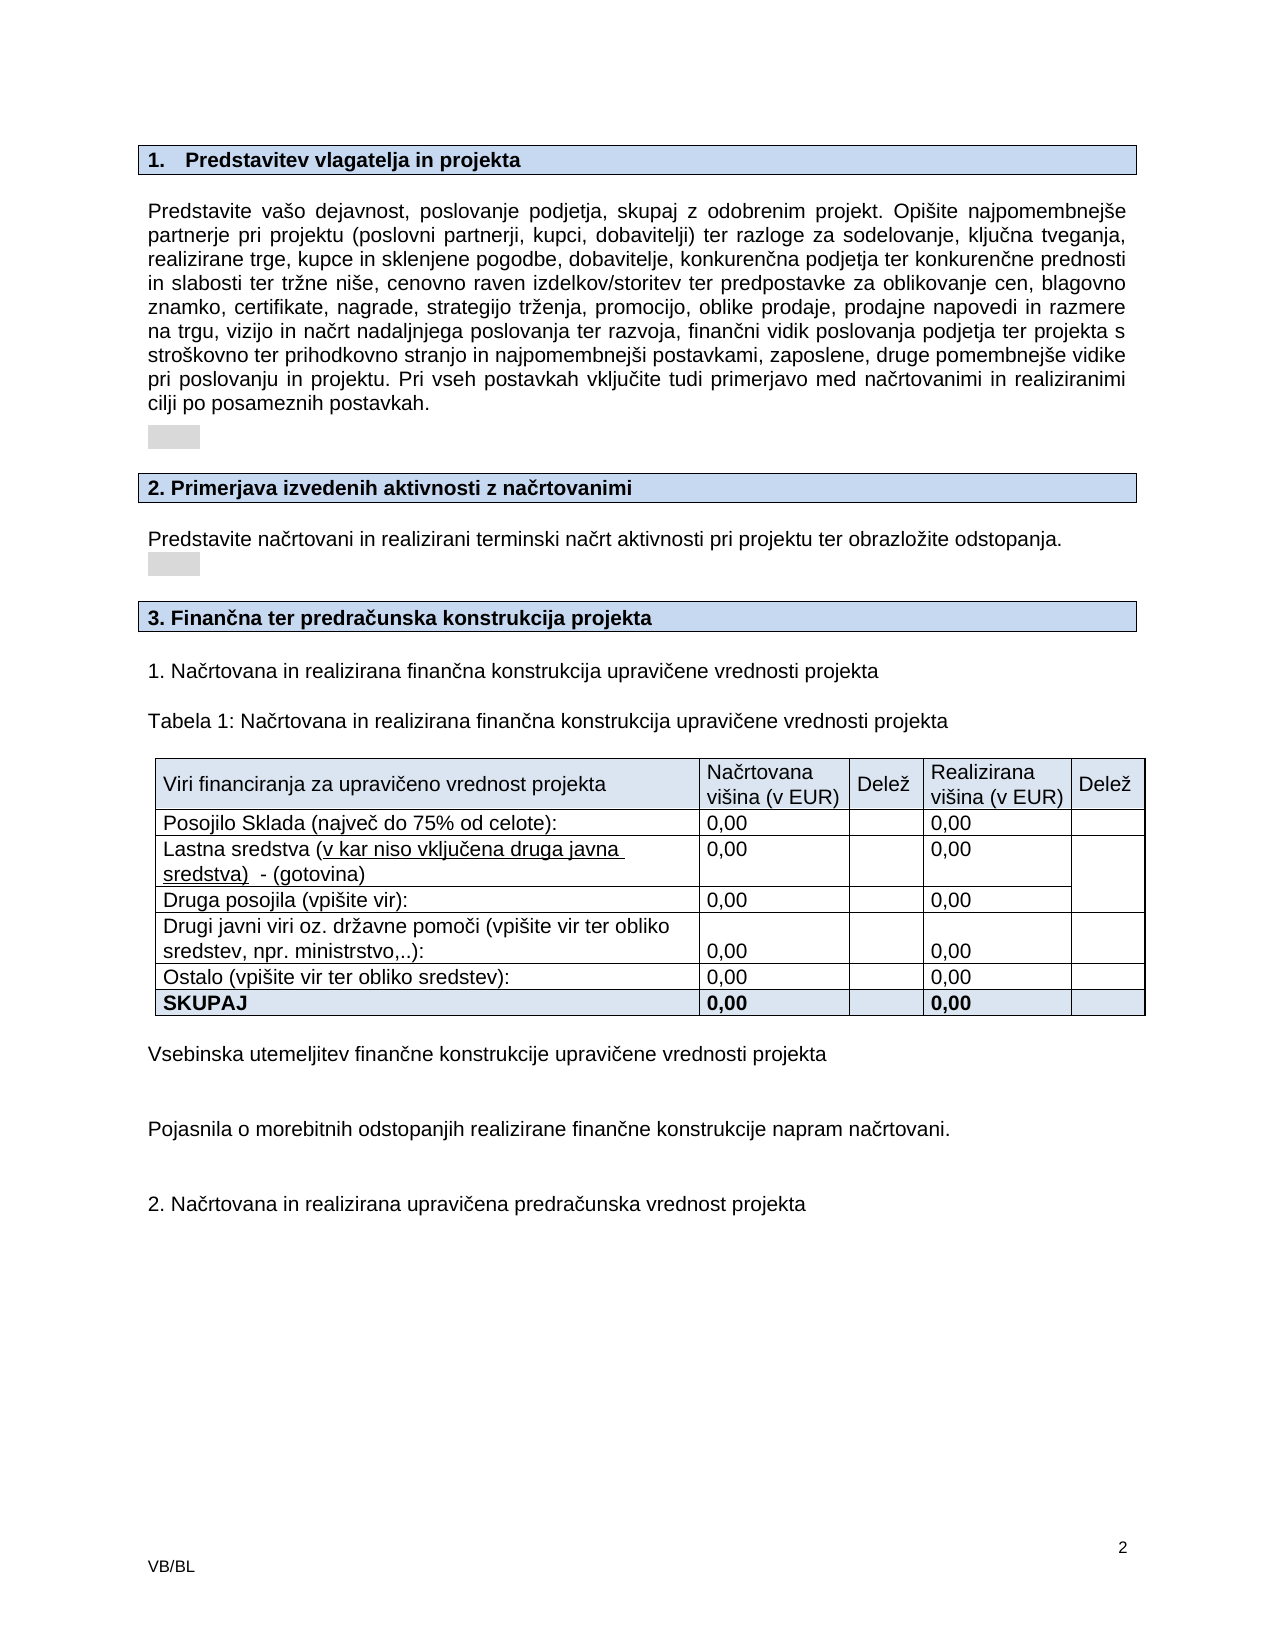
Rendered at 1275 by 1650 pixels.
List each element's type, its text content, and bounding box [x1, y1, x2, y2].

table_cell [850, 913, 923, 963]
table_cell Drugi javni viri oz. državne pomoči (vpišite vir ter obliko sredstev, npr. ministrstvo,..): [156, 913, 699, 963]
table_cell 0,00 [924, 810, 1071, 834]
text 2. Načrtovana in realizirana upravičena predračunska vrednost projekta [148, 1191, 1127, 1216]
table_cell 0,00 [924, 913, 1071, 963]
table_cell [850, 990, 923, 1015]
text Predstavite načrtovani in realizirani terminski načrt aktivnosti pri projektu ter obrazložite odstopanja. [148, 527, 1127, 551]
table_cell 0,00 [924, 964, 1071, 989]
table_header Viri financiranja za upravičeno vrednost projekta [156, 759, 699, 808]
text 3. Finančna ter predračunska konstrukcija projekta [139, 602, 1136, 631]
table_cell [1072, 810, 1144, 834]
table_cell 0,00 [924, 887, 1071, 912]
table_cell Posojilo Sklada (največ do 75% od celote): [156, 810, 699, 834]
text Vsebinska utemeljitev finančne konstrukcije upravičene vrednosti projekta [148, 1041, 1127, 1066]
table_cell [850, 964, 923, 989]
table_header Delež [850, 759, 923, 808]
list Predstavitev vlagatelja in projekta [139, 146, 1136, 174]
table_cell 0,00 [700, 810, 849, 834]
table_cell Ostalo (vpišite vir ter obliko sredstev): [156, 964, 699, 989]
text 1. Načrtovana in realizirana finančna konstrukcija upravičene vrednosti projekta [148, 657, 1127, 682]
table_cell [1072, 836, 1144, 912]
table_cell SKUPAJ [156, 990, 699, 1015]
table_cell 0,00 [700, 913, 849, 963]
table_cell 0,00 [924, 990, 1071, 1015]
table_cell 0,00 [700, 990, 849, 1015]
table_header Načrtovana višina (v EUR) [700, 759, 849, 808]
table_cell 0,00 [924, 836, 1071, 886]
table_header Delež [1072, 759, 1144, 808]
table_cell [1072, 990, 1144, 1015]
text Predstavite vašo dejavnost, poslovanje podjetja, skupaj z odobrenim projekt. Opišite najpomembnejše partnerje pri projektu (poslovni partnerji, kupci, dobavitelji) ter razloge za sodelovanje, ključna tveganja, realizirane trge, kupce in sklenjene pogodbe, dobavitelje, konkurenčna podjetja ter konkurenčne prednosti in slabosti ter tržne niše, cenovno raven izdelkov/storitev ter predpostavke za oblikovanje cen, blagovno znamko, certifikate, nagrade, strategijo trženja, promocijo, oblike prodaje, prodajne napovedi in razmere na trgu, vizijo in načrt nadaljnjega poslovanja ter razvoja, finančni vidik poslovanja podjetja ter projekta s stroškovno ter prihodkovno stranjo in najpomembnejši postavkami, zaposlene, druge pomembnejše vidike pri poslovanju in projektu. Pri vseh postavkah vključite tudi primerjavo med načrtovanimi in realiziranimi cilji po posameznih postavkah. [148, 199, 1127, 415]
table_cell 0,00 [700, 964, 849, 989]
table_header Realizirana višina (v EUR) [924, 759, 1071, 808]
text 2. Primerjava izvedenih aktivnosti z načrtovanimi [139, 474, 1136, 502]
table_cell [1072, 964, 1144, 989]
text Tabela 1: Načrtovana in realizirana finančna konstrukcija upravičene vrednosti projekta [148, 707, 1127, 732]
table_cell Lastna sredstva (v kar niso vključena druga javna sredstva) - (gotovina) [156, 836, 699, 886]
text Pojasnila o morebitnih odstopanjih realizirane finančne konstrukcije napram načrtovani. [148, 1116, 1127, 1141]
table_cell 0,00 [700, 836, 849, 886]
table_cell 0,00 [700, 887, 849, 912]
table_cell [850, 887, 923, 912]
table_cell [1072, 913, 1144, 963]
table_cell [850, 810, 923, 834]
table_cell [850, 836, 923, 886]
table_cell Druga posojila (vpišite vir): [156, 887, 699, 912]
